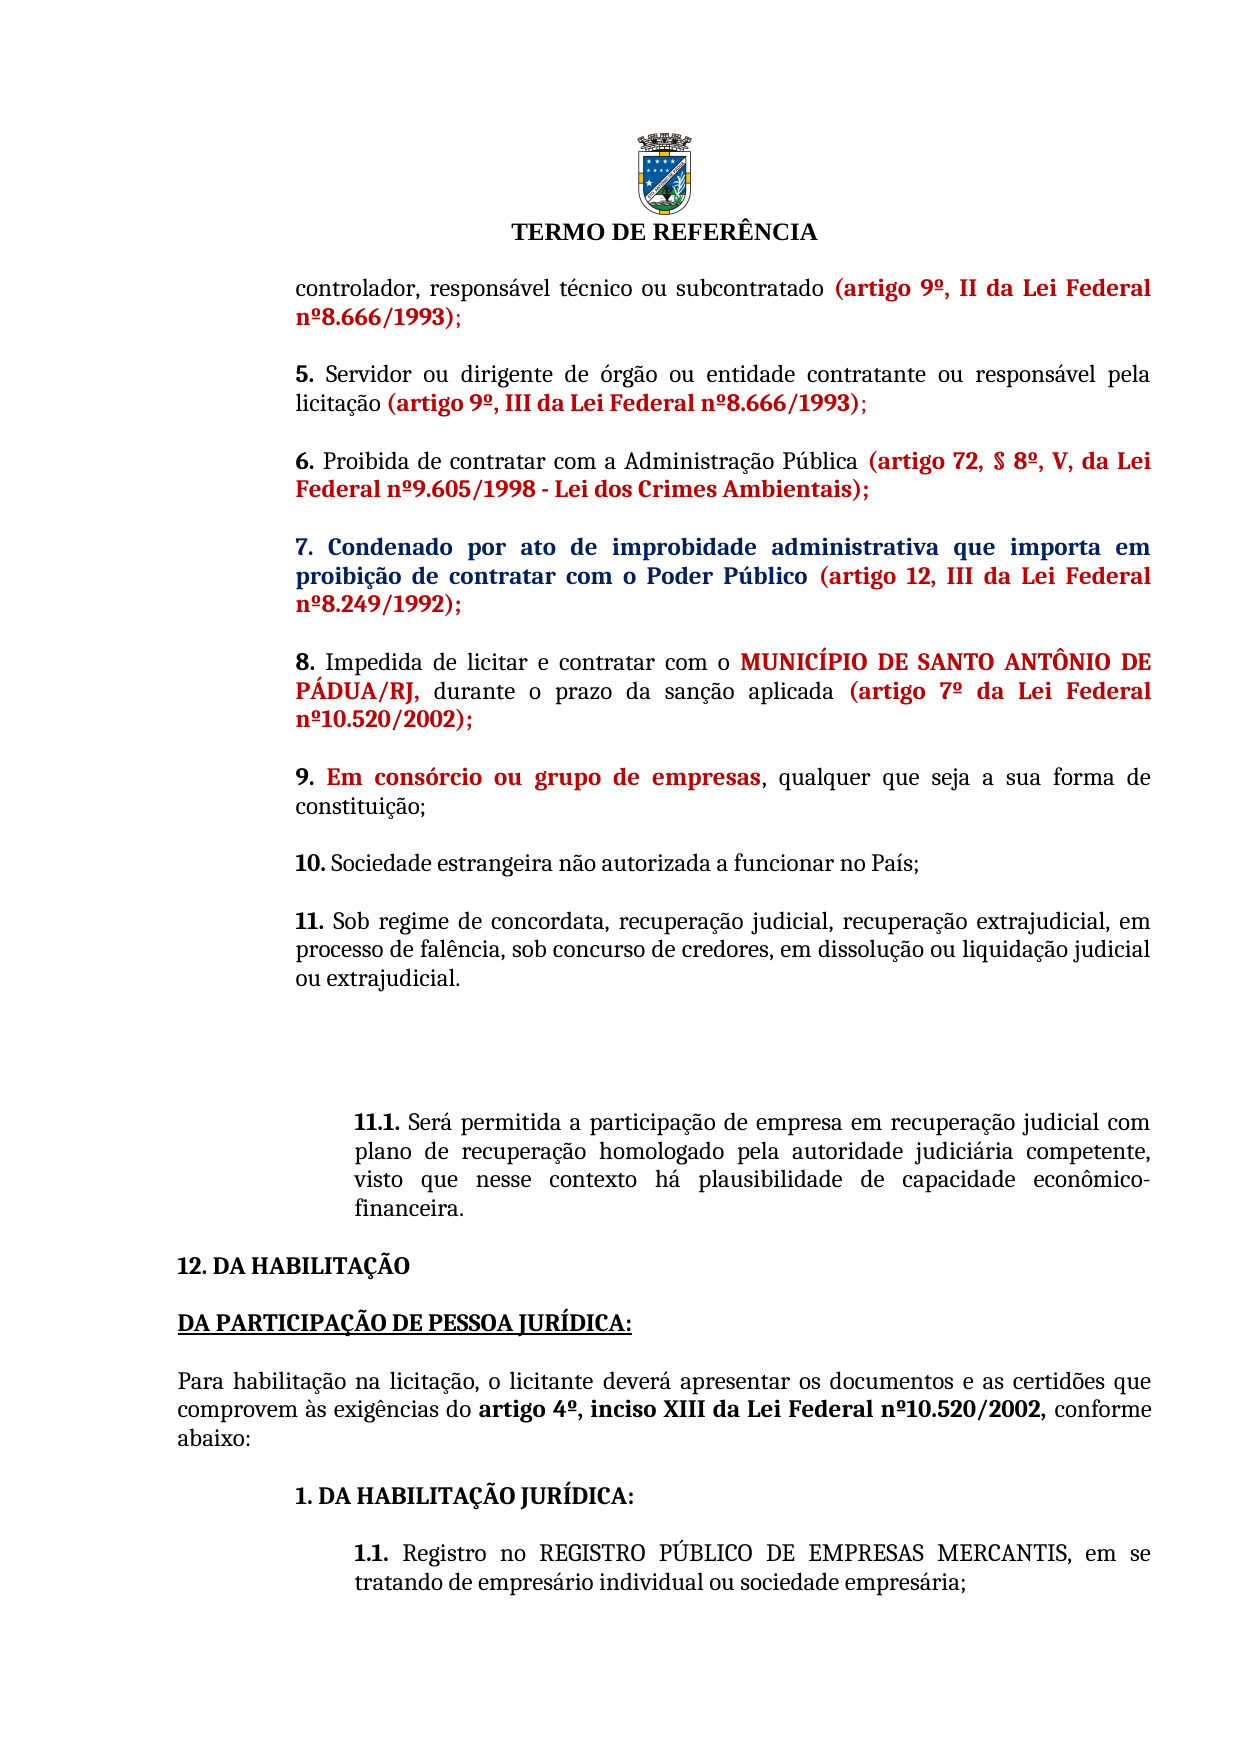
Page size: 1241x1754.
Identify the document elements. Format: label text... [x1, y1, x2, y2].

text 1.1. Registro no REGISTRO PÚBLICO DE EMPRESAS MERCANTIS, em se tratando de empresário individual ou sociedade empresária; [354, 1539, 1152, 1597]
text 8. Impedida de licitar e contratar com o MUNICÍPIO DE SANTO ANTÔNIO DE PÁDUA/RJ, durante o prazo da sanção aplicada (artigo 7º da Lei Federal nº10.520/2002); [295, 648, 1152, 734]
text 11. Sob regime de concordata, recuperação judicial, recuperação extrajudicial, em processo de falência, sob concurso de credores, em dissolução ou liquidação judicial ou extrajudicial. [295, 907, 1152, 993]
text Para habilitação na licitação, o licitante deverá apresentar os documentos e as certidões que comprovem às exigências do artigo 4º, inciso XIII da Lei Federal nº10.520/2002, conforme abaixo: [177, 1367, 1152, 1453]
text 5. Servidor ou dirigente de órgão ou entidade contratante ou responsável pela licitação (artigo 9º, III da Lei Federal nº8.666/1993); [295, 360, 1152, 418]
picture [634, 131, 695, 217]
text 6. Proibida de contratar com a Administração Pública (artigo 72, § 8º, V, da Lei Federal nº9.605/1998 - Lei dos Crimes Ambientais); [295, 447, 1152, 504]
text 7. Condenado por ato de improbidade administrativa que importa em proibição de contratar com o Poder Público (artigo 12, III da Lei Federal nº8.249/1992); [295, 533, 1152, 619]
text 9. Em consórcio ou grupo de empresas, qualquer que seja a sua forma de constituição; [295, 763, 1152, 820]
text 11.1. Será permitida a participação de empresa em recuperação judicial com plano de recuperação homologado pela autoridade judiciária competente, visto que nesse contexto há plausibilidade de capacidade econômico-financeira. [354, 1108, 1152, 1223]
text 10. Sociedade estrangeira não autorizada a funcionar no País; [295, 849, 1152, 878]
text 12. DA HABILITAÇÃO [177, 1252, 1152, 1280]
text DA PARTICIPAÇÃO DE PESSOA JURÍDICA: [177, 1309, 1152, 1338]
text 1. DA HABILITAÇÃO JURÍDICA: [295, 1482, 1152, 1510]
